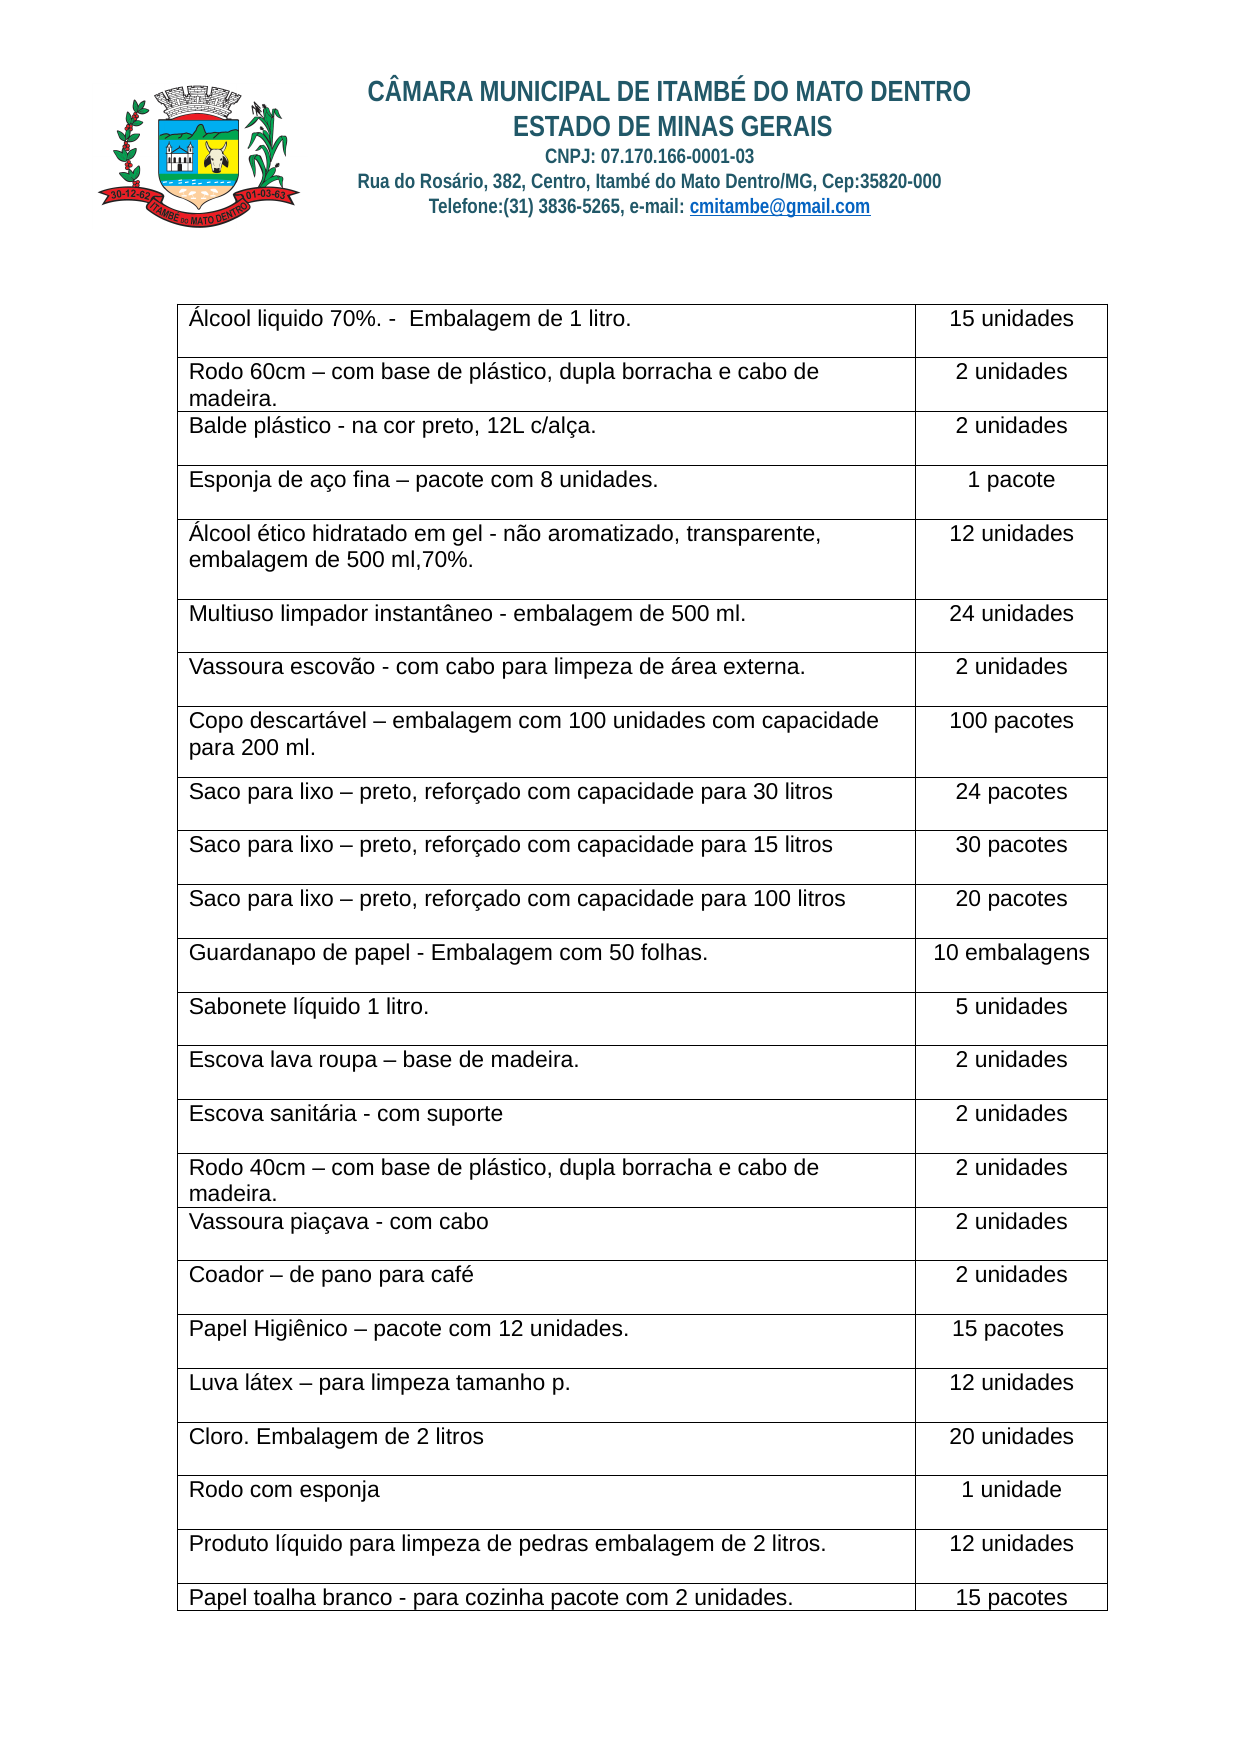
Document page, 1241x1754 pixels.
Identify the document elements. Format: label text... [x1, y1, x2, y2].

table_cell 12 unidades [916, 1369, 1107, 1422]
table_cell Luva látex – para limpeza tamanho p. [178, 1369, 915, 1422]
table_cell Sabonete líquido 1 litro. [178, 993, 915, 1045]
table_cell 2 unidades [916, 653, 1107, 706]
table_cell Álcool ético hidratado em gel - não aromatizado, transparente, embalagem de 500 ml,70%. [178, 520, 915, 598]
table_cell Papel toalha branco - para cozinha pacote com 2 unidades. [178, 1584, 915, 1610]
table_cell 24 pacotes [916, 778, 1107, 830]
table_cell Saco para lixo – preto, reforçado com capacidade para 100 litros [178, 885, 915, 938]
table_cell 30 pacotes [916, 831, 1107, 884]
table_cell Copo descartável – embalagem com 100 unidades com capacidade para 200 ml. [178, 707, 915, 777]
table_cell 1 unidade [916, 1476, 1107, 1529]
picture [92, 83, 308, 229]
table_cell 20 unidades [916, 1423, 1107, 1475]
table_cell Esponja de aço fina – pacote com 8 unidades. [178, 466, 915, 518]
table_cell 100 pacotes [916, 707, 1107, 777]
table_cell 2 unidades [916, 358, 1107, 411]
table_cell Produto líquido para limpeza de pedras embalagem de 2 litros. [178, 1530, 915, 1583]
table_cell 5 unidades [916, 993, 1107, 1045]
table_cell 15 unidades [916, 305, 1107, 357]
table_cell 24 unidades [916, 600, 1107, 652]
table_cell Multiuso limpador instantâneo - embalagem de 500 ml. [178, 600, 915, 652]
table_cell Papel Higiênico – pacote com 12 unidades. [178, 1315, 915, 1368]
table_cell Rodo 60cm – com base de plástico, dupla borracha e cabo de madeira. [178, 358, 915, 411]
table_cell 2 unidades [916, 1046, 1107, 1099]
table_cell Balde plástico - na cor preto, 12L c/alça. [178, 412, 915, 465]
table_cell 2 unidades [916, 1208, 1107, 1260]
table_cell Vassoura piaçava - com cabo [178, 1208, 915, 1260]
table_cell Vassoura escovão - com cabo para limpeza de área externa. [178, 653, 915, 706]
table_cell 1 pacote [916, 466, 1107, 518]
table_cell Escova sanitária - com suporte [178, 1100, 915, 1153]
table_cell Guardanapo de papel - Embalagem com 50 folhas. [178, 939, 915, 992]
table_cell Cloro. Embalagem de 2 litros [178, 1423, 915, 1475]
table_cell Saco para lixo – preto, reforçado com capacidade para 15 litros [178, 831, 915, 884]
table_cell Rodo com esponja [178, 1476, 915, 1529]
table_cell 2 unidades [916, 412, 1107, 465]
table_cell 15 pacotes [916, 1584, 1107, 1610]
table_cell 2 unidades [916, 1261, 1107, 1314]
table_cell 2 unidades [916, 1154, 1107, 1207]
table_cell 20 pacotes [916, 885, 1107, 938]
table_cell Escova lava roupa – base de madeira. [178, 1046, 915, 1099]
table_cell 12 unidades [916, 520, 1107, 598]
table_cell 15 pacotes [916, 1315, 1107, 1368]
table_cell Coador – de pano para café [178, 1261, 915, 1314]
table_cell 12 unidades [916, 1530, 1107, 1583]
table_cell 10 embalagens [916, 939, 1107, 992]
table_cell 2 unidades [916, 1100, 1107, 1153]
table_cell Álcool liquido 70%. - Embalagem de 1 litro. [178, 305, 915, 357]
table_cell Saco para lixo – preto, reforçado com capacidade para 30 litros [178, 778, 915, 830]
table_cell Rodo 40cm – com base de plástico, dupla borracha e cabo de madeira. [178, 1154, 915, 1207]
